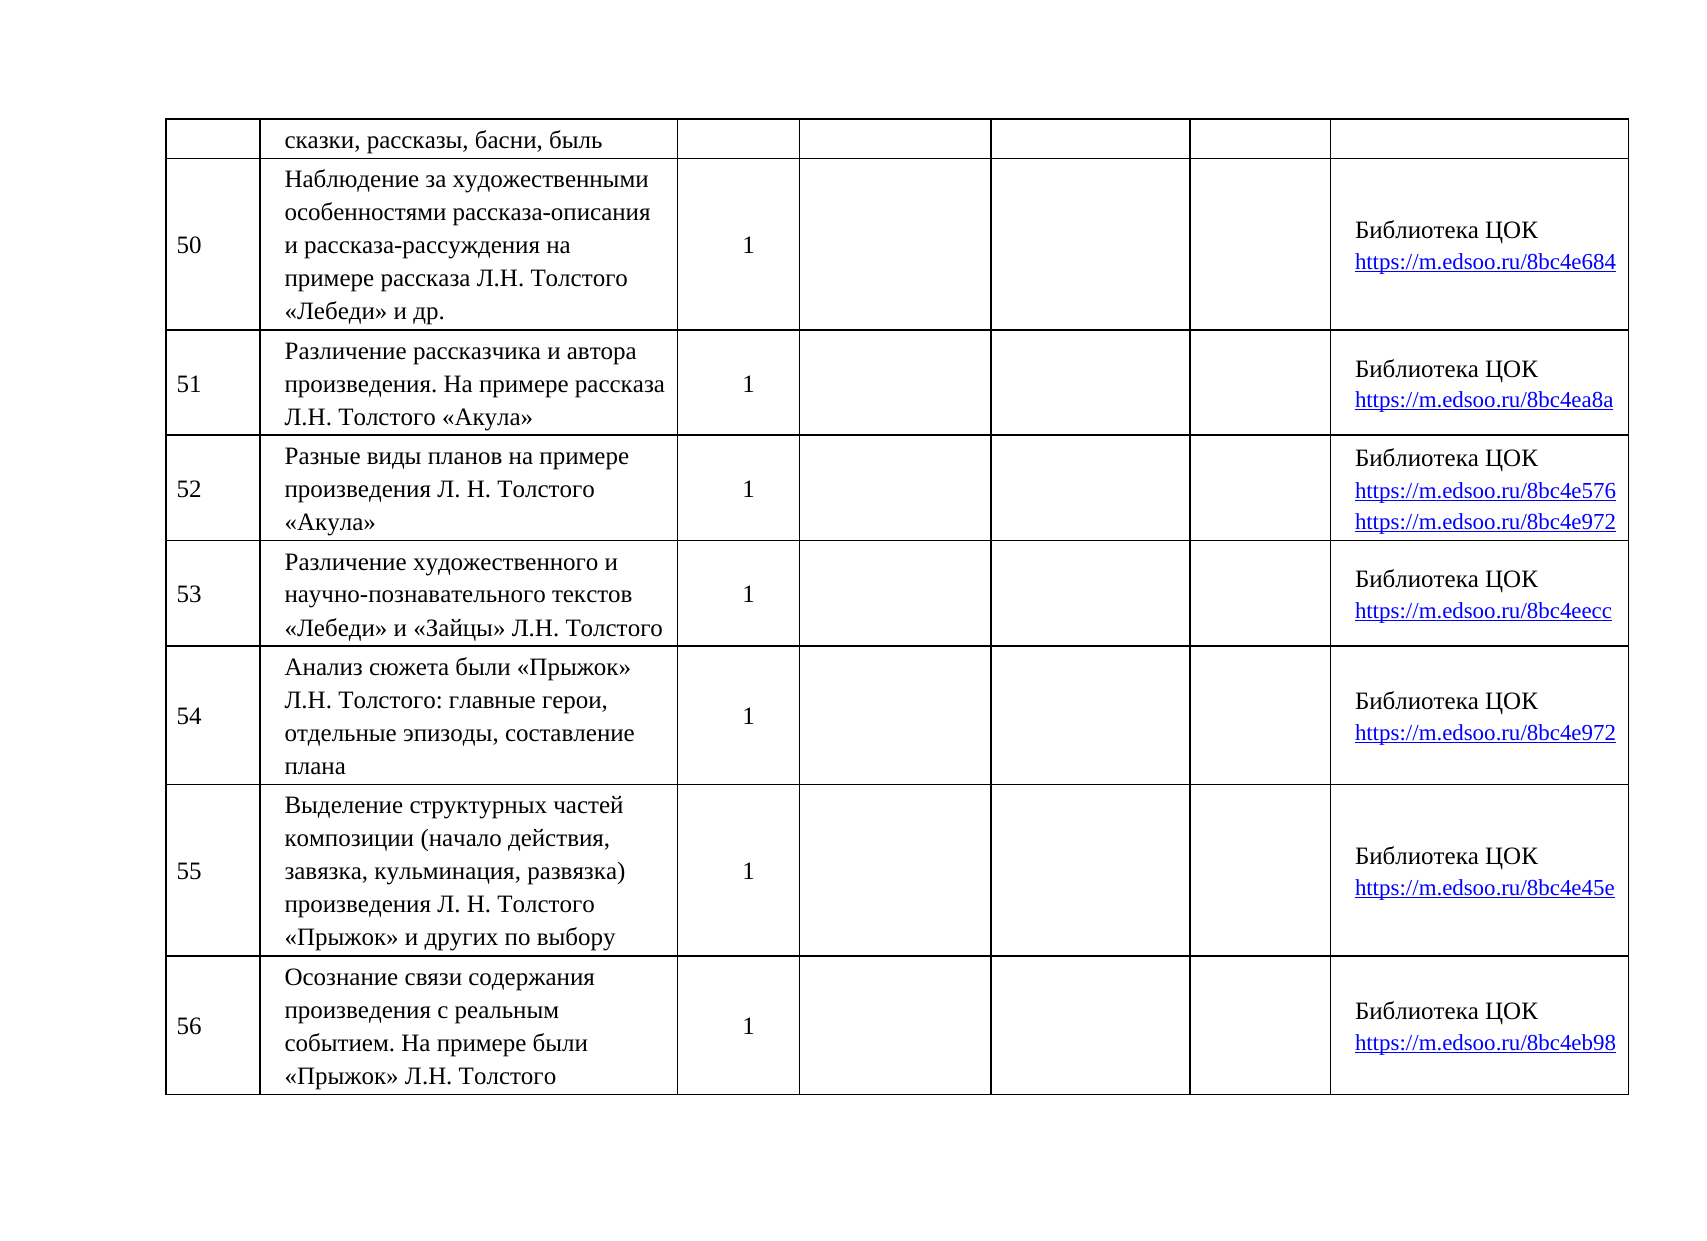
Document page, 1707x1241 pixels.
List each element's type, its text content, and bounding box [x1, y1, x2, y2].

table_cell [1191, 541, 1330, 645]
table_cell 56 [167, 957, 259, 1093]
table_cell [992, 647, 1189, 784]
table_cell 1 [678, 120, 799, 157]
table_cell [992, 541, 1189, 645]
table_cell [800, 159, 990, 329]
table_cell 50 [167, 159, 259, 329]
table_cell [800, 541, 990, 645]
table_cell [800, 331, 990, 434]
table_cell [800, 647, 990, 784]
table_cell 52 [167, 436, 259, 540]
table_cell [261, 120, 677, 157]
table_cell [800, 120, 990, 157]
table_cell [1331, 120, 1628, 157]
table_cell [992, 957, 1189, 1093]
table_cell Библиотека ЦОК https://m.edsoo.ru/8bc4ea8a [1331, 331, 1628, 434]
table_cell 49 [167, 120, 259, 157]
table_cell 54 [167, 647, 259, 784]
table_cell Различение рассказчика и автора произведения. На примере рассказа Л.Н. Толстого «Акула» [261, 331, 677, 434]
table_cell Библиотека ЦОК https://m.edsoo.ru/8bc4e684 [1331, 159, 1628, 329]
table_cell [992, 159, 1189, 329]
table_cell Библиотека ЦОК https://m.edsoo.ru/8bc4eecc [1331, 541, 1628, 645]
table_cell [800, 436, 990, 540]
table_cell 55 [167, 785, 259, 955]
table_cell 53 [167, 541, 259, 645]
table_cell 1 [678, 647, 799, 784]
table_cell 1 [678, 436, 799, 540]
table_cell Библиотека ЦОК https://m.edsoo.ru/8bc4e576 https://m.edsoo.ru/8bc4e972 [1331, 436, 1628, 540]
table_cell 51 [167, 331, 259, 434]
table_cell [1191, 647, 1330, 784]
table_cell [1191, 785, 1330, 955]
table_cell [800, 957, 990, 1093]
table_cell 1 [678, 957, 799, 1093]
table_cell Осознание связи содержания произведения с реальным событием. На примере были «Прыжок» Л.Н. Толстого [261, 957, 677, 1093]
table_cell 1 [678, 785, 799, 955]
table_cell Наблюдение за художественными особенностями рассказа-описания и рассказа-рассуждения на примере рассказа Л.Н. Толстого «Лебеди» и др. [261, 159, 677, 329]
table_cell [992, 331, 1189, 434]
table_cell [1191, 436, 1330, 540]
table_cell [992, 436, 1189, 540]
table_cell Библиотека ЦОК https://m.edsoo.ru/8bc4e972 [1331, 647, 1628, 784]
table_cell [1191, 159, 1330, 329]
table_cell Библиотека ЦОК https://m.edsoo.ru/8bc4eb98 [1331, 957, 1628, 1093]
table_cell [992, 785, 1189, 955]
table_cell [800, 785, 990, 955]
table_cell [1191, 957, 1330, 1093]
table_cell [1191, 120, 1330, 157]
table_cell Анализ сюжета были «Прыжок» Л.Н. Толстого: главные герои, отдельные эпизоды, составление плана [261, 647, 677, 784]
table_cell Различение художественного и научно-познавательного текстов «Лебеди» и «Зайцы» Л.Н. Толстого [261, 541, 677, 645]
table_cell [992, 120, 1189, 157]
table_cell Выделение структурных частей композиции (начало действия, завязка, кульминация, развязка) произведения Л. Н. Толстого «Прыжок» и других по выбору [261, 785, 677, 955]
table_cell 1 [678, 541, 799, 645]
table_cell 1 [678, 331, 799, 434]
table_cell 1 [678, 159, 799, 329]
table_cell [1191, 331, 1330, 434]
table_cell Разные виды планов на примере произведения Л. Н. Толстого «Акула» [261, 436, 677, 540]
table_cell Библиотека ЦОК https://m.edsoo.ru/8bc4e45e [1331, 785, 1628, 955]
